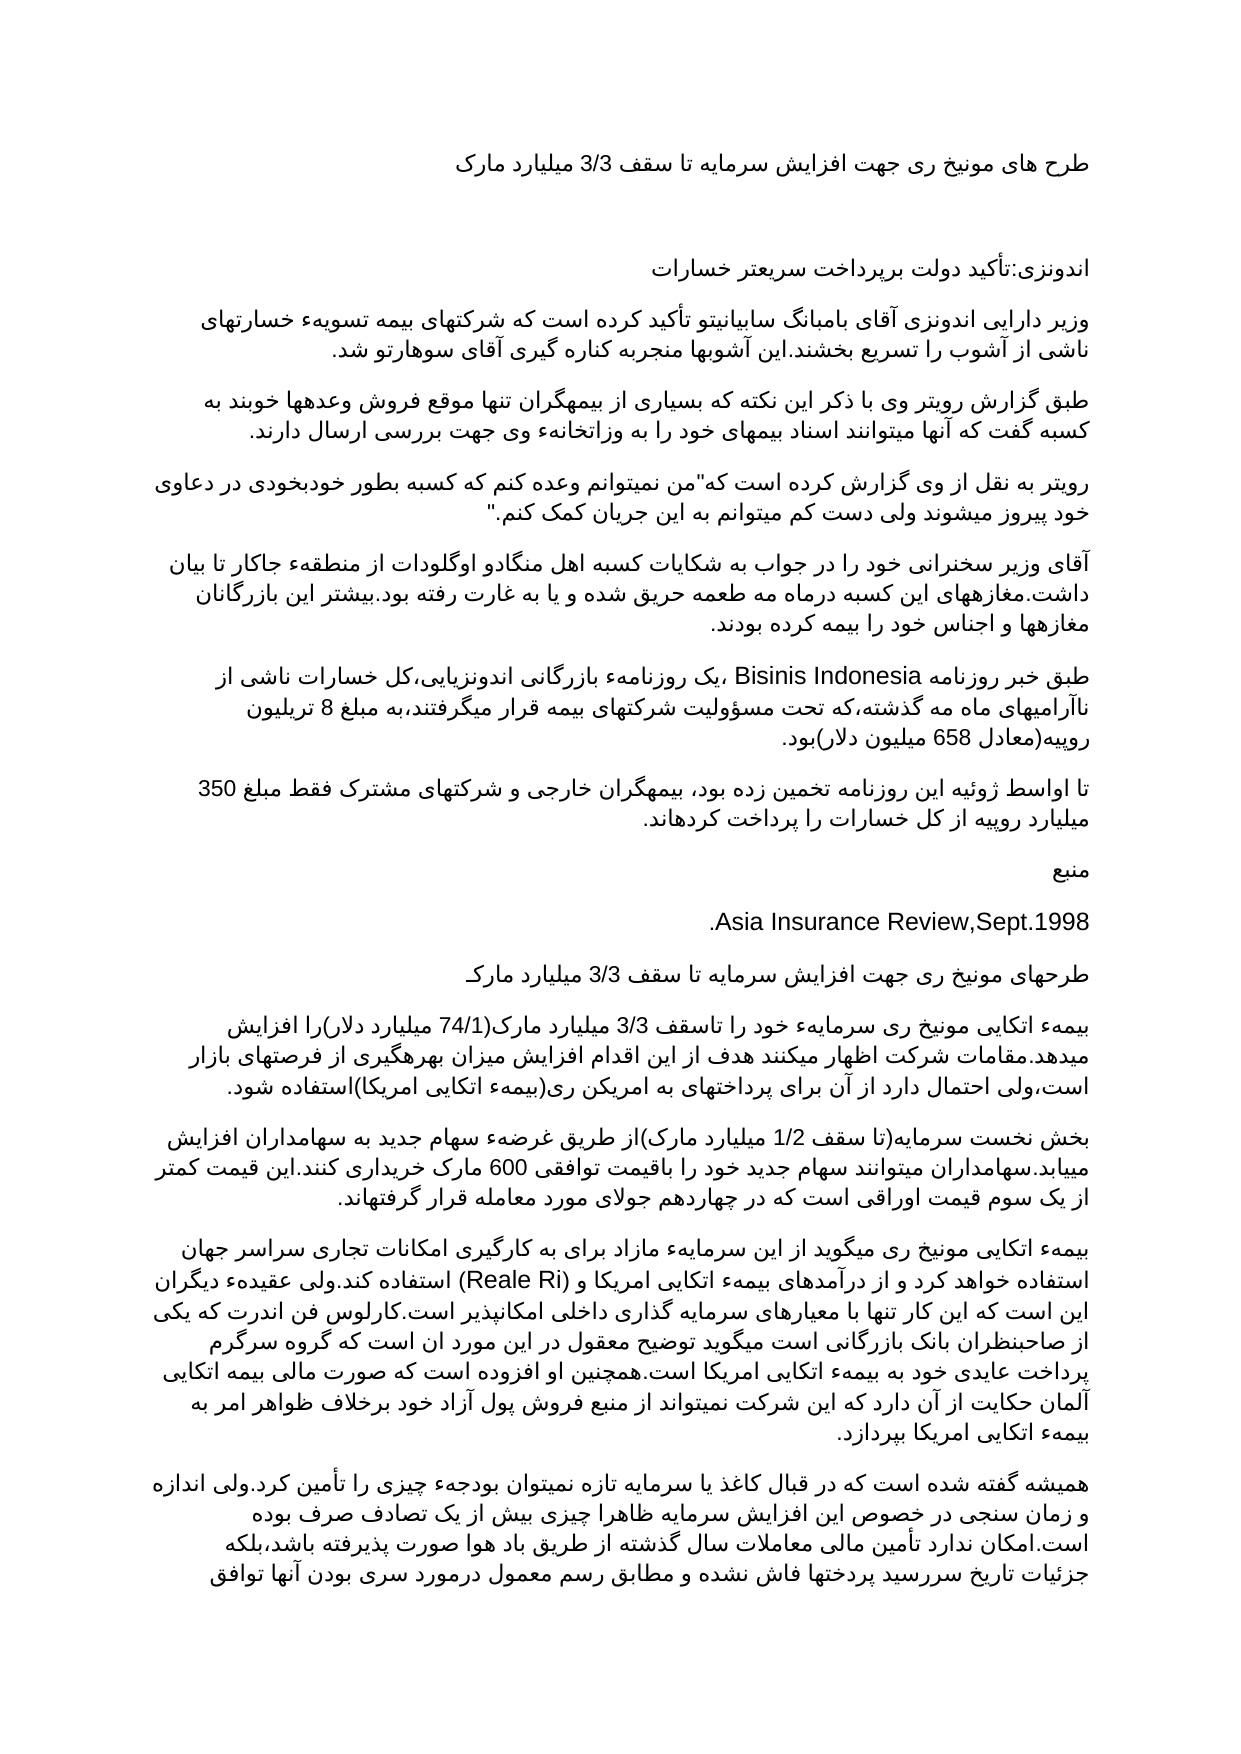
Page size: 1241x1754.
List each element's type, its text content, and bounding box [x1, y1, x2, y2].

text منبع [150, 856, 1090, 883]
text طرح های مونیخ ری جهت افزایش سرمایه تا سقف 3/3 میلیارد مارک [150, 150, 1090, 176]
text بخش نخست سرمایه(تا سقف 1/2 میلیارد مارک)از طریق غرضهء سهام جدید به سهامداران‏ افزایش می‏یابد.سهامداران می‏توانند سهام جدید خود را باقیمت توافقی 600 مارک خریداری کنند.این‏ قیمت کمتر از یک سوم قیمت اوراقی است که در چهاردهم جولای مورد معامله قرار گرفته‏اند. [150, 1124, 1090, 1210]
text تا اواسط ژوئیه این روزنامه تخمین زده بود، بیمه‏گران خارجی و شرکت‏های مشترک فقط مبلغ‏ 350 میلیارد روپیه از کل خسارات را پرداخت‏ کرده‏اند. [150, 775, 1090, 832]
text Asia Insurance Review,Sept.1998. [150, 907, 1090, 936]
text اندونزی:تأکید دولت برپرداخت سریع‏تر خسارات [150, 255, 1090, 281]
text وزیر دارایی اندونزی آقای بامبانگ سابیانیتو تأکید کرده است که شرکت‏های بیمه تسویهء خسارت‏های ناشی از آشوب را تسریع بخشند.این‏ آشوب‏ها منجربه کناره گیری آقای سوهارتو شد. [150, 306, 1090, 362]
text رویتر به نقل از وی گزارش کرده است که‏"من‏ نمی‏توانم وعده کنم که کسبه بطور خودبخودی در دعاوی خود پیروز می‏شوند ولی دست کم می‏توانم به‏ این جریان کمک کنم." [150, 468, 1090, 525]
text طبق گزارش رویتر وی با ذکر این نکته که بسیاری‏ از بیمه‏گران تنها موقع فروش وعده‏ها خوبند به کسبه‏ گفت که آن‏ها می‏توانند اسناد بیمه‏ای خود را به‏ وزاتخانهء وی جهت بررسی ارسال دارند. [150, 387, 1090, 444]
text آقای وزیر سخنرانی خود را در جواب به شکایات‏ کسبه اهل منگادو اوگلودات از منطقهء جاکار تا بیان‏ داشت.مغازه‏های این کسبه درماه مه طعمه حریق‏ شده و یا به غارت رفته بود.بیشتر این بازرگانان‏ مغازه‏ها و اجناس خود را بیمه کرده بودند. [150, 550, 1090, 636]
text بیمهء اتکایی مونیخ ری می‏گوید از این سرمایهء مازاد برای به کارگیری امکانات تجاری سراسر جهان‏ استفاده خواهد کرد و از درآمدهای بیمهء اتکایی‏ امریکا و (Reale Ri) استفاده کند.ولی عقیدهء دیگران‏ این است که این کار تنها با معیارهای سرمایه گذاری‏ داخلی امکان‏پذیر است.کارلوس فن اندرت که یکی از صاحب‏نظران بانک بازرگانی است می‏گوید توضیح‏ معقول در این مورد ان است که گروه سرگرم پرداخت‏ عایدی خود به بیمهء اتکایی امریکا است.هم‏چنین او افزوده است که صورت مالی بیمه اتکایی آلمان‏ حکایت از آن دارد که این شرکت نمی‏تواند از منبع‏ فروش پول آزاد خود برخلاف ظواهر امر به بیمهء اتکایی امریکا بپردازد. [150, 1235, 1090, 1445]
text بیمهء اتکایی مونیخ ری سرمایهء خود را تاسقف‏ 3/3 میلیارد مارک(74/1 میلیارد دلار)را افزایش‏ می‏دهد.مقامات شرکت اظهار می‏کنند هدف از این‏ اقدام افزایش میزان بهره‏گیری از فرصت‏های بازار است،ولی احتمال دارد از آن برای پرداخت‏های به‏ امریکن ری(بیمهء اتکایی امریکا)استفاده شود. [150, 1012, 1090, 1099]
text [150, 1470, 1090, 1587]
text طبق خبر روزنامه Bisinis Indonesia ،یک‏ روزنامهء بازرگانی اندونزیایی،کل خسارات ناشی از ناآرامی‏های ماه مه گذشته،که تحت مسؤولیت‏ شرکت‏های بیمه قرار می‏گرفتند،به مبلغ 8 تریلیون‏ روپیه(معادل 658 میلیون دلار)بود. [150, 661, 1090, 750]
text طرح‏های مونیخ ری جهت افزایش سرمایه تا سقف 3/3 میلیارد مارکـ [150, 961, 1090, 987]
